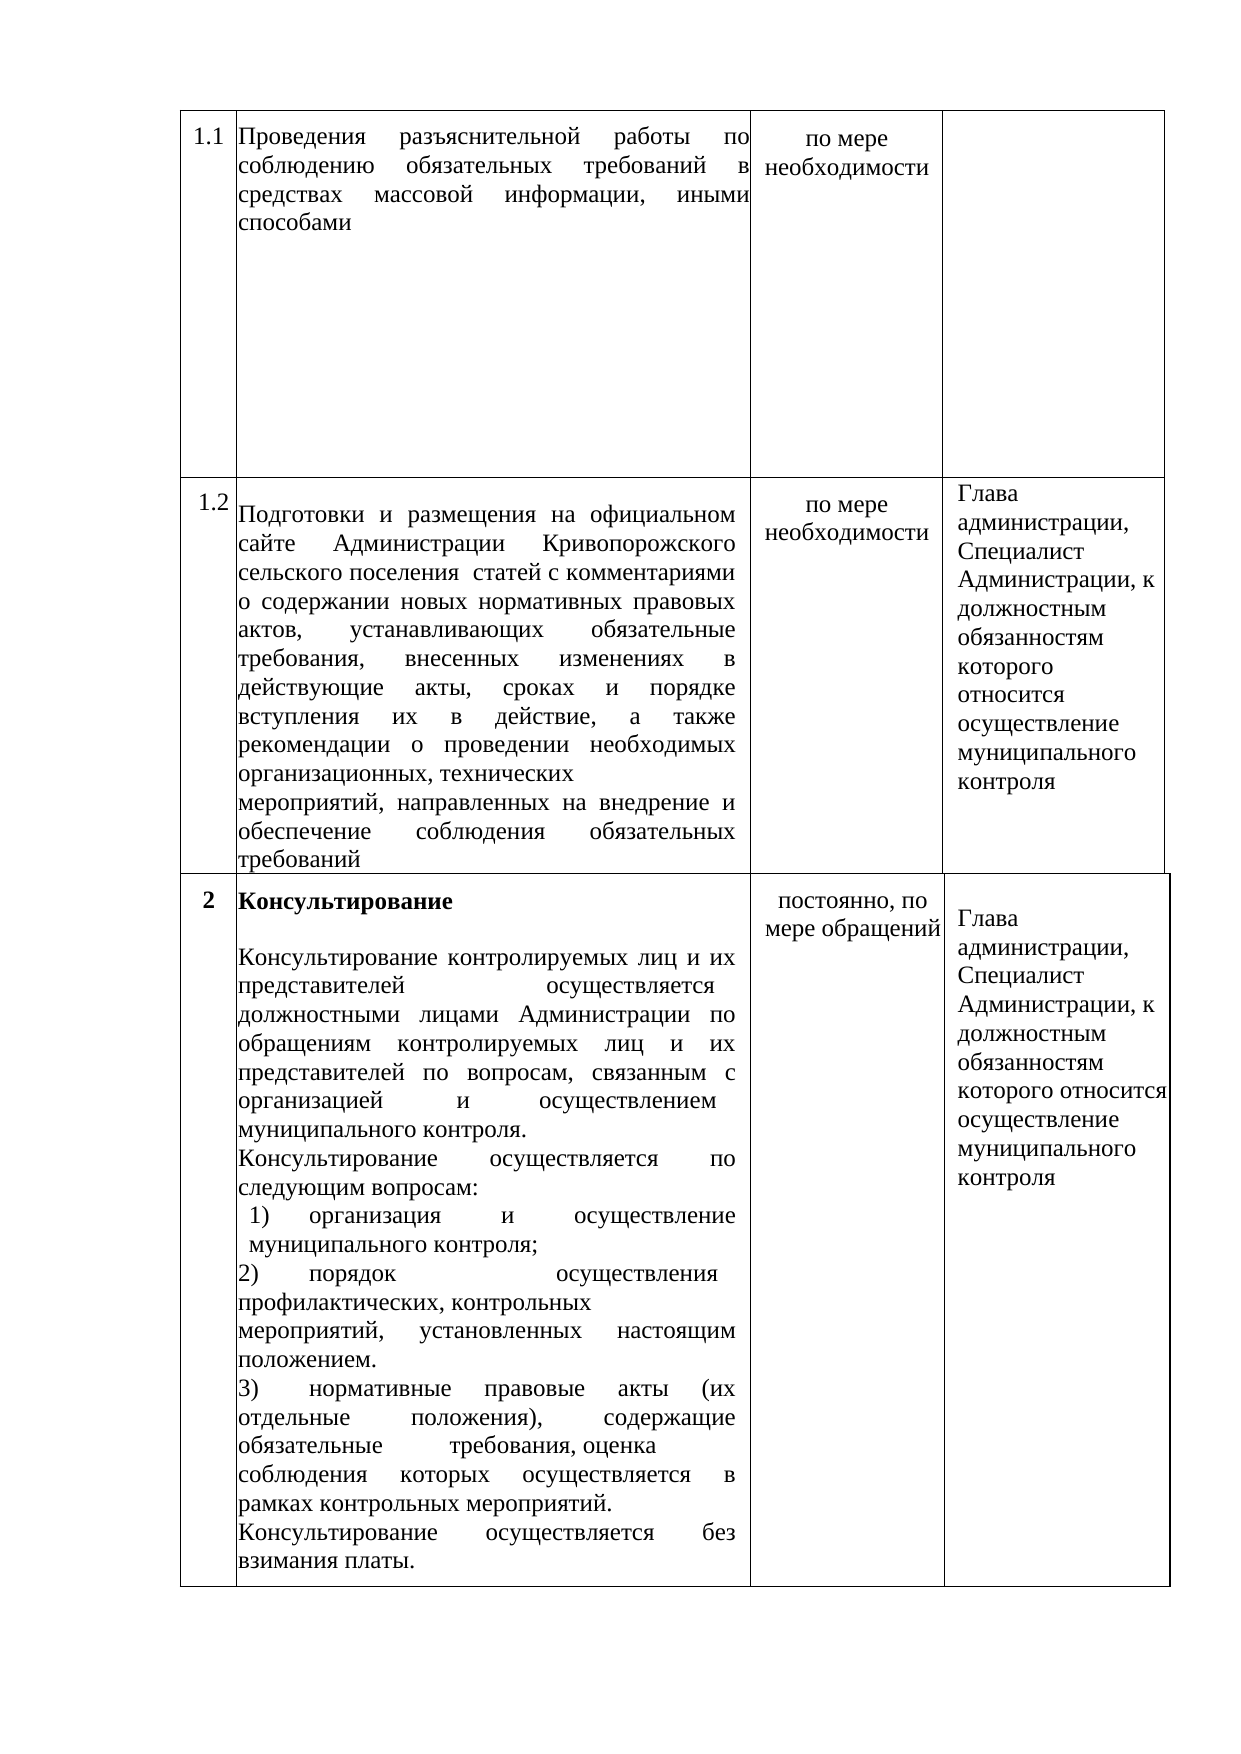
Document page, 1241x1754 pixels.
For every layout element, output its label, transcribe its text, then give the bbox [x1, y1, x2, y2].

table_cell 2 [181, 874, 236, 1586]
table_cell 1.2 [181, 478, 236, 873]
table_cell Глава администрации, Специалист Администрации, к должностным обязанностям которого относится осуществление муниципального контроля [943, 478, 1164, 873]
table_header 1.1 [181, 111, 236, 477]
table_header [943, 111, 1164, 477]
table_cell Глава администрации, Специалист Администрации, к должностным обязанностям которого относится осуществление муниципального контроля [945, 874, 1169, 1586]
table_cell по мере необходимости [751, 478, 942, 873]
table_header по мере необходимости [751, 111, 942, 477]
table_cell Консультирование Консультирование контролируемых лиц и их представителей осуществляется должностными лицами Администрации по обращениям контролируемых лиц и их представителей по вопросам, связанным с организацией и осуществлением муниципального контроля. Консультирование осуществляется по следующим вопросам: организация и осуществление муниципального контроля; порядок осуществления профилактических, контрольных мероприятий, установленных настоящим положением. нормативные правовые акты (их отдельные положения), содержащие обязательные требования, оценка соблюдения которых осуществляется в рамках контрольных мероприятий. Консультирование осуществляется без взимания платы. [237, 874, 750, 1586]
table_cell постоянно, по мере обращений [751, 874, 944, 1586]
table_cell Подготовки и размещения на официальном сайте Администрации Кривопорожского сельского поселения статей с комментариями о содержании новых нормативных правовых актов, устанавливающих обязательные требования, внесенных изменениях в действующие акты, сроках и порядке вступления их в действие, а также рекомендации о проведении необходимых организационных, технических мероприятий, направленных на внедрение и обеспечение соблюдения обязательных требований [237, 478, 750, 873]
table_header Проведения разъяснительной работы по соблюдению обязательных требований в средствах массовой информации, иными способами [237, 111, 750, 477]
